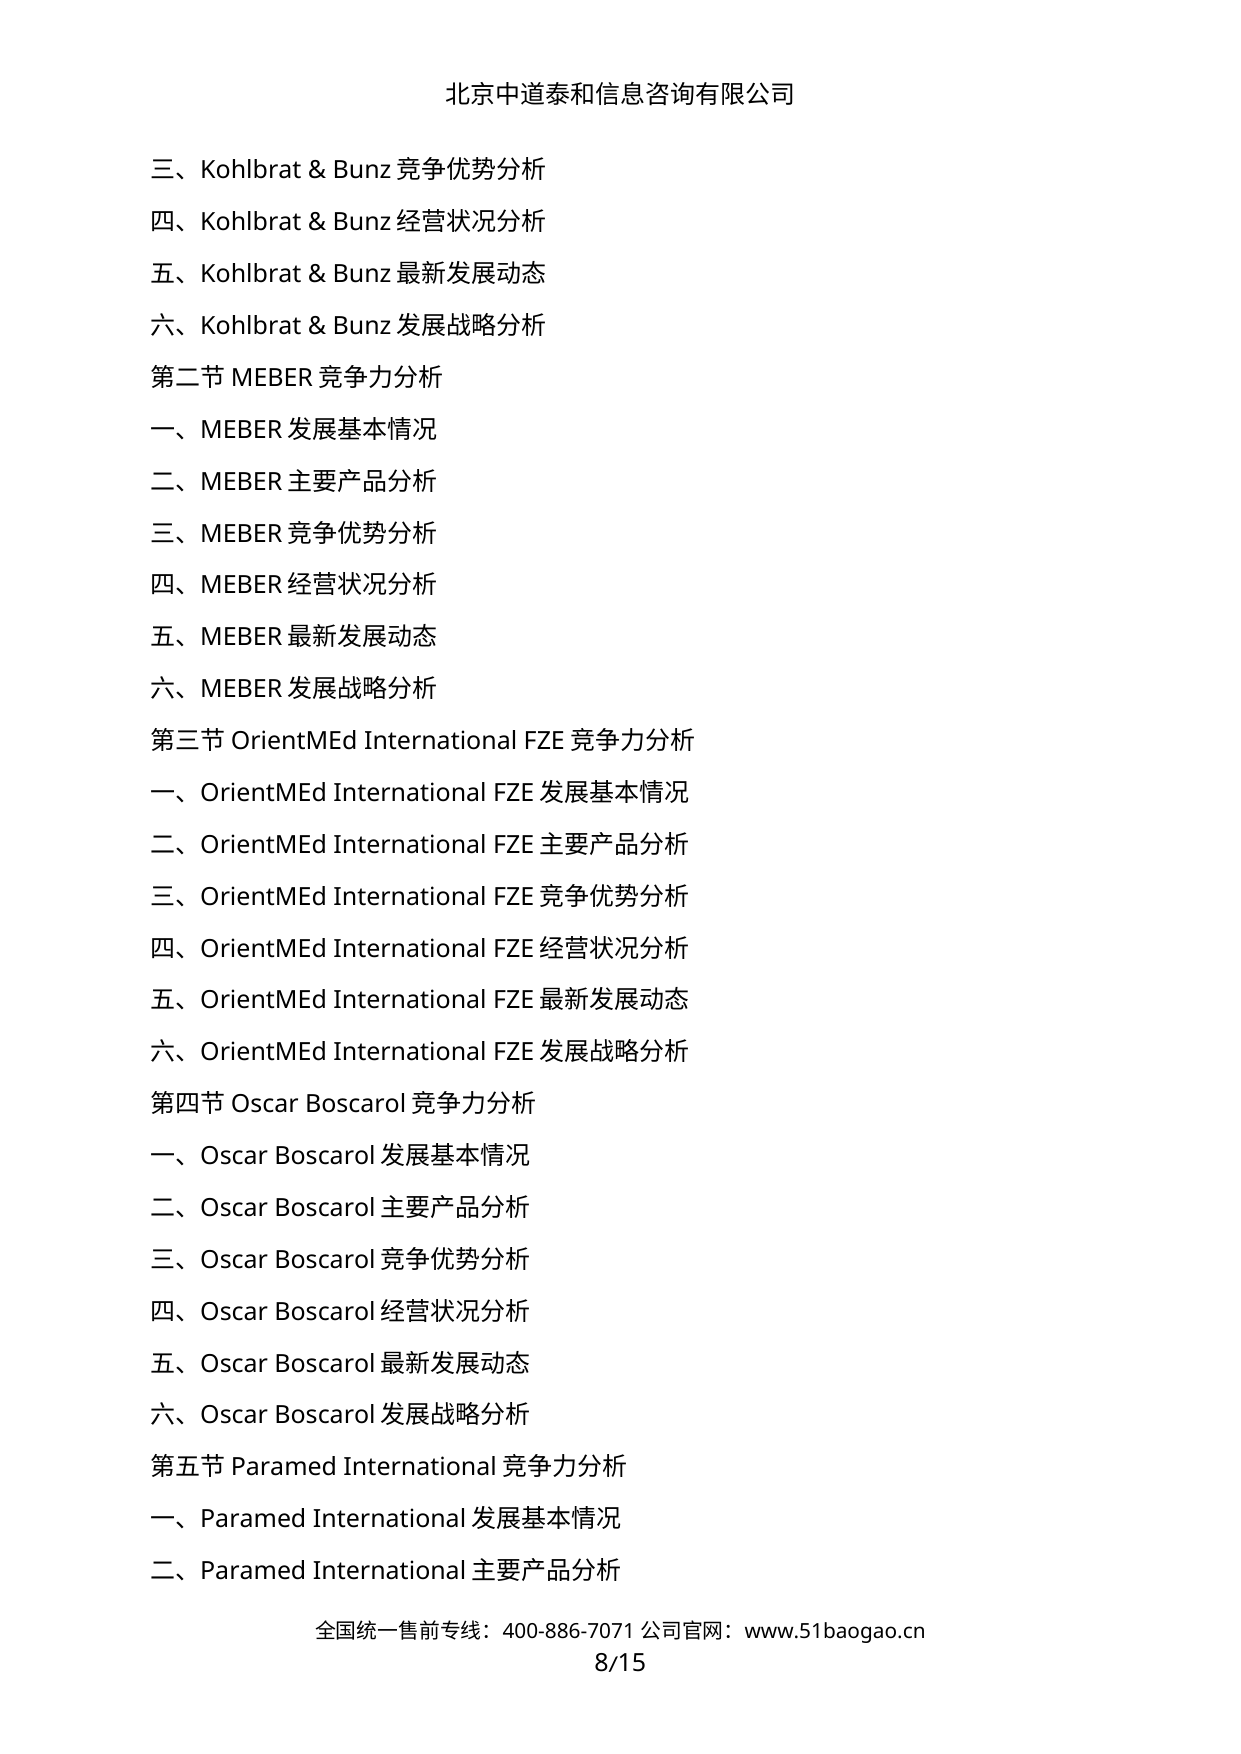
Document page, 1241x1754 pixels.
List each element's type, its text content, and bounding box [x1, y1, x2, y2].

text 第三节 OrientMEd International FZE竞争力分析 [150, 721, 1090, 757]
text 一、OrientMEd International FZE发展基本情况 [150, 772, 1090, 809]
text 一、Oscar Boscarol发展基本情况 [150, 1136, 1090, 1172]
text 二、Oscar Boscarol主要产品分析 [150, 1187, 1090, 1224]
text 五、OrientMEd International FZE最新发展动态 [150, 980, 1090, 1016]
text 六、Oscar Boscarol发展战略分析 [150, 1395, 1090, 1431]
text 第五节 Paramed International竞争力分析 [150, 1447, 1090, 1483]
text 三、OrientMEd International FZE竞争优势分析 [150, 876, 1090, 912]
text 五、MEBER最新发展动态 [150, 617, 1090, 653]
text 二、OrientMEd International FZE主要产品分析 [150, 824, 1090, 861]
text 四、OrientMEd International FZE经营状况分析 [150, 928, 1090, 964]
text 二、MEBER主要产品分析 [150, 461, 1090, 497]
text 四、MEBER经营状况分析 [150, 565, 1090, 601]
text 一、Paramed International发展基本情况 [150, 1499, 1090, 1535]
text 三、Oscar Boscarol竞争优势分析 [150, 1239, 1090, 1276]
text 四、Kohlbrat & Bunz经营状况分析 [150, 202, 1090, 238]
text 六、OrientMEd International FZE发展战略分析 [150, 1032, 1090, 1068]
text 四、Oscar Boscarol经营状况分析 [150, 1291, 1090, 1327]
text 二、Paramed International主要产品分析 [150, 1551, 1090, 1587]
text 五、Oscar Boscarol最新发展动态 [150, 1343, 1090, 1379]
text 第二节 MEBER竞争力分析 [150, 357, 1090, 394]
text 六、MEBER发展战略分析 [150, 669, 1090, 705]
text 一、MEBER发展基本情况 [150, 409, 1090, 446]
text 三、MEBER竞争优势分析 [150, 513, 1090, 549]
text 五、Kohlbrat & Bunz最新发展动态 [150, 254, 1090, 290]
text 第四节 Oscar Boscarol竞争力分析 [150, 1084, 1090, 1120]
text 六、Kohlbrat & Bunz发展战略分析 [150, 306, 1090, 342]
text 三、Kohlbrat & Bunz竞争优势分析 [150, 150, 1090, 186]
